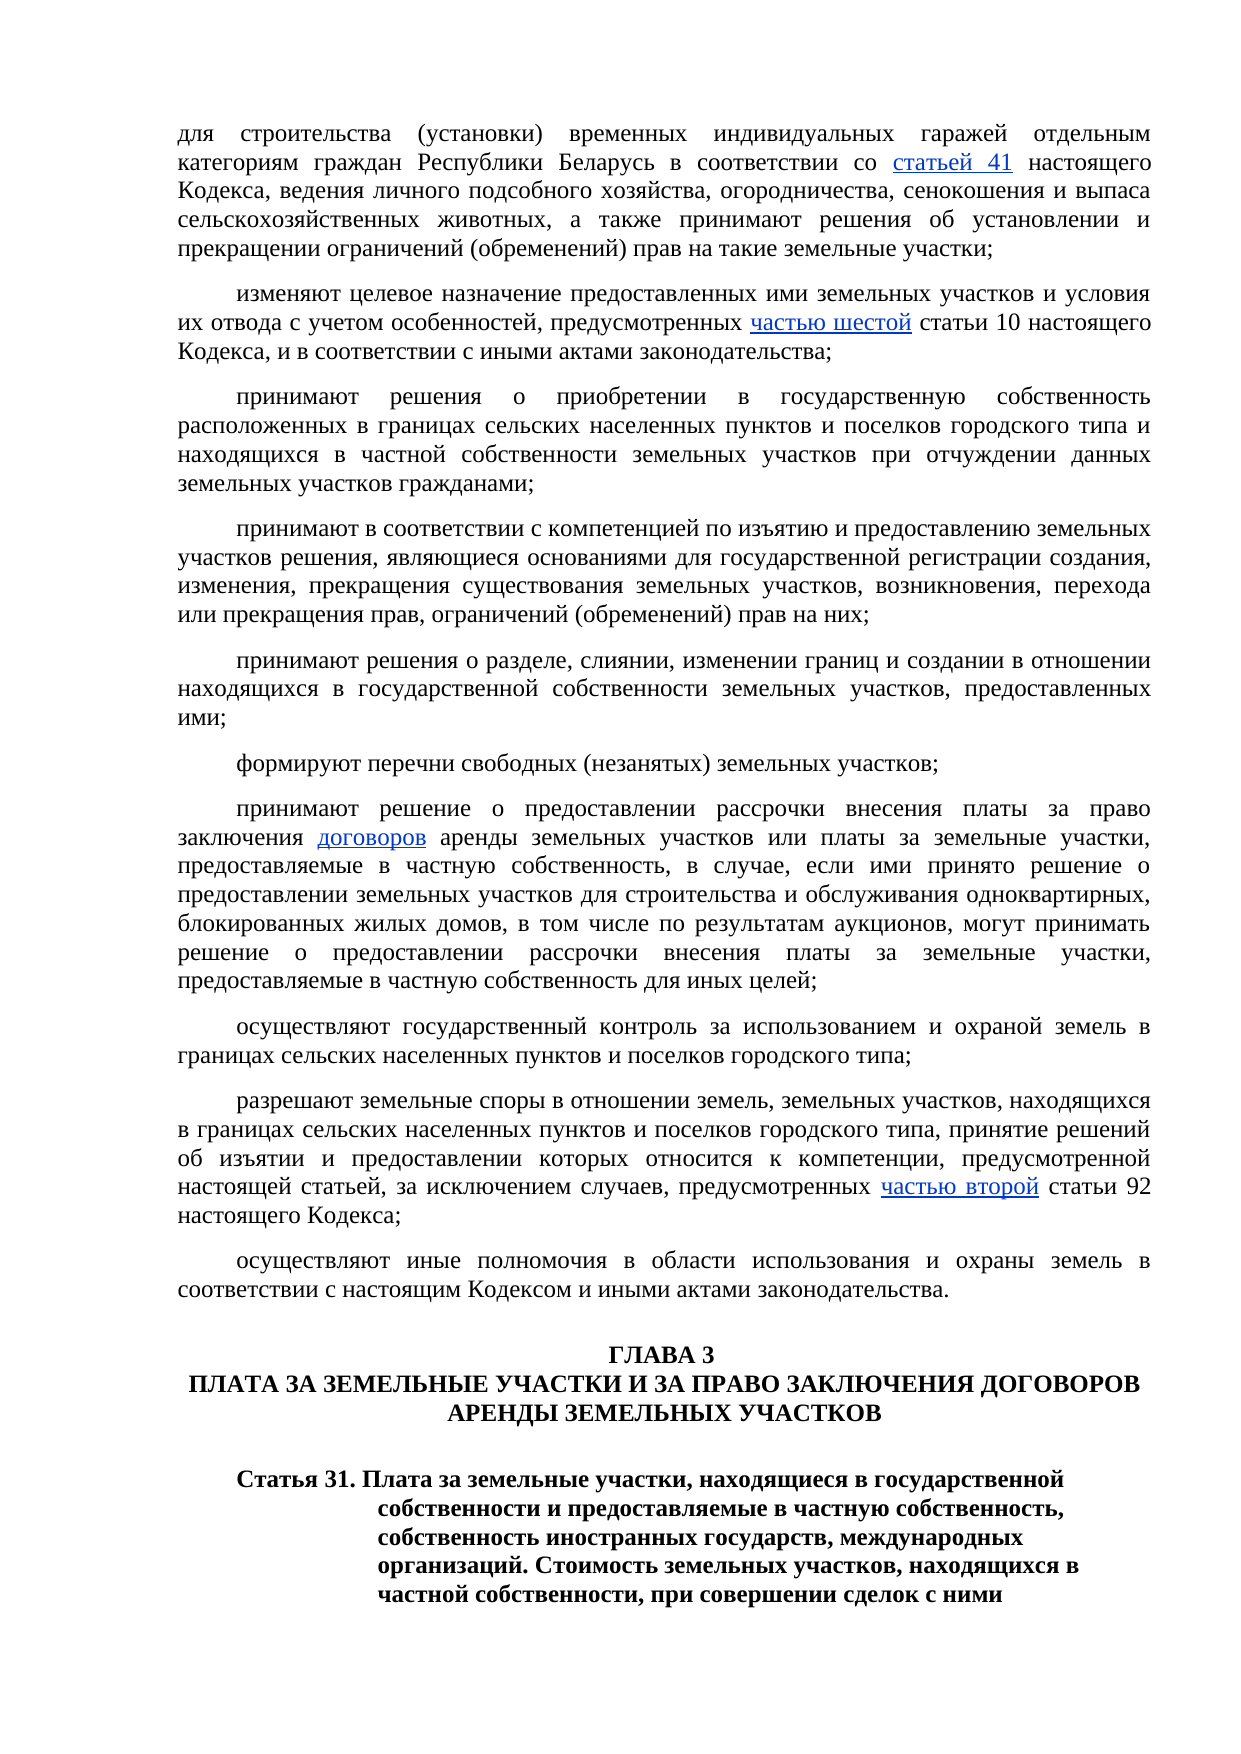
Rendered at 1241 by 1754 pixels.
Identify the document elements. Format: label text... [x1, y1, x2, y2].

text принимают решения о разделе, слиянии, изменении границ и создании в отношении находящихся в государственной собственности земельных участков, предоставленных ими; [177, 645, 1152, 731]
text изменяют целевое назначение предоставленных ими земельных участков и условия их отвода с учетом особенностей, предусмотренных частью шестой статьи 10 настоящего Кодекса, и в соответствии с иными актами законодательства; [177, 278, 1152, 365]
text принимают решение о предоставлении рассрочки внесения платы за право заключения договоров аренды земельных участков или платы за земельные участки, предоставляемые в частную собственность, в случае, если ими принято решение о предоставлении земельных участков для строительства и обслуживания одноквартирных, блокированных жилых домов, в том числе по результатам аукционов, могут принимать решение о предоставлении рассрочки внесения платы за земельные участки, предоставляемые в частную собственность для иных целей; [177, 793, 1152, 994]
text ГЛАВА 3 ПЛАТА ЗА ЗЕМЕЛЬНЫЕ УЧАСТКИ И ЗА ПРАВО ЗАКЛЮЧЕНИЯ ДОГОВОРОВ АРЕНДЫ ЗЕМЕЛЬНЫХ УЧАСТКОВ [177, 1341, 1152, 1427]
text осуществляют иные полномочия в области использования и охраны земель в соответствии с настоящим Кодексом и иными актами законодательства. [177, 1246, 1152, 1303]
text принимают решения о приобретении в государственную собственность расположенных в границах сельских населенных пунктов и поселков городского типа и находящихся в частной собственности земельных участков при отчуждении данных земельных участков гражданами; [177, 381, 1152, 496]
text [177, 118, 1152, 262]
text разрешают земельные споры в отношении земель, земельных участков, находящихся в границах сельских населенных пунктов и поселков городского типа, принятие решений об изъятии и предоставлении которых относится к компетенции, предусмотренной настоящей статьей, за исключением случаев, предусмотренных частью второй статьи 92 настоящего Кодекса; [177, 1085, 1152, 1229]
text принимают в соответствии с компетенцией по изъятию и предоставлению земельных участков решения, являющиеся основаниями для государственной регистрации создания, изменения, прекращения существования земельных участков, возникновения, перехода или прекращения прав, ограничений (обременений) прав на них; [177, 513, 1152, 628]
text Статья 31. Плата за земельные участки, находящиеся в государственной собственности и предоставляемые в частную собственность, собственность иностранных государств, международных организаций. Стоимость земельных участков, находящихся в частной собственности, при совершении сделок с ними [236, 1464, 1152, 1608]
text осуществляют государственный контроль за использованием и охраной земель в границах сельских населенных пунктов и поселков городского типа; [177, 1011, 1152, 1068]
text формируют перечни свободных (незанятых) земельных участков; [177, 748, 1152, 776]
